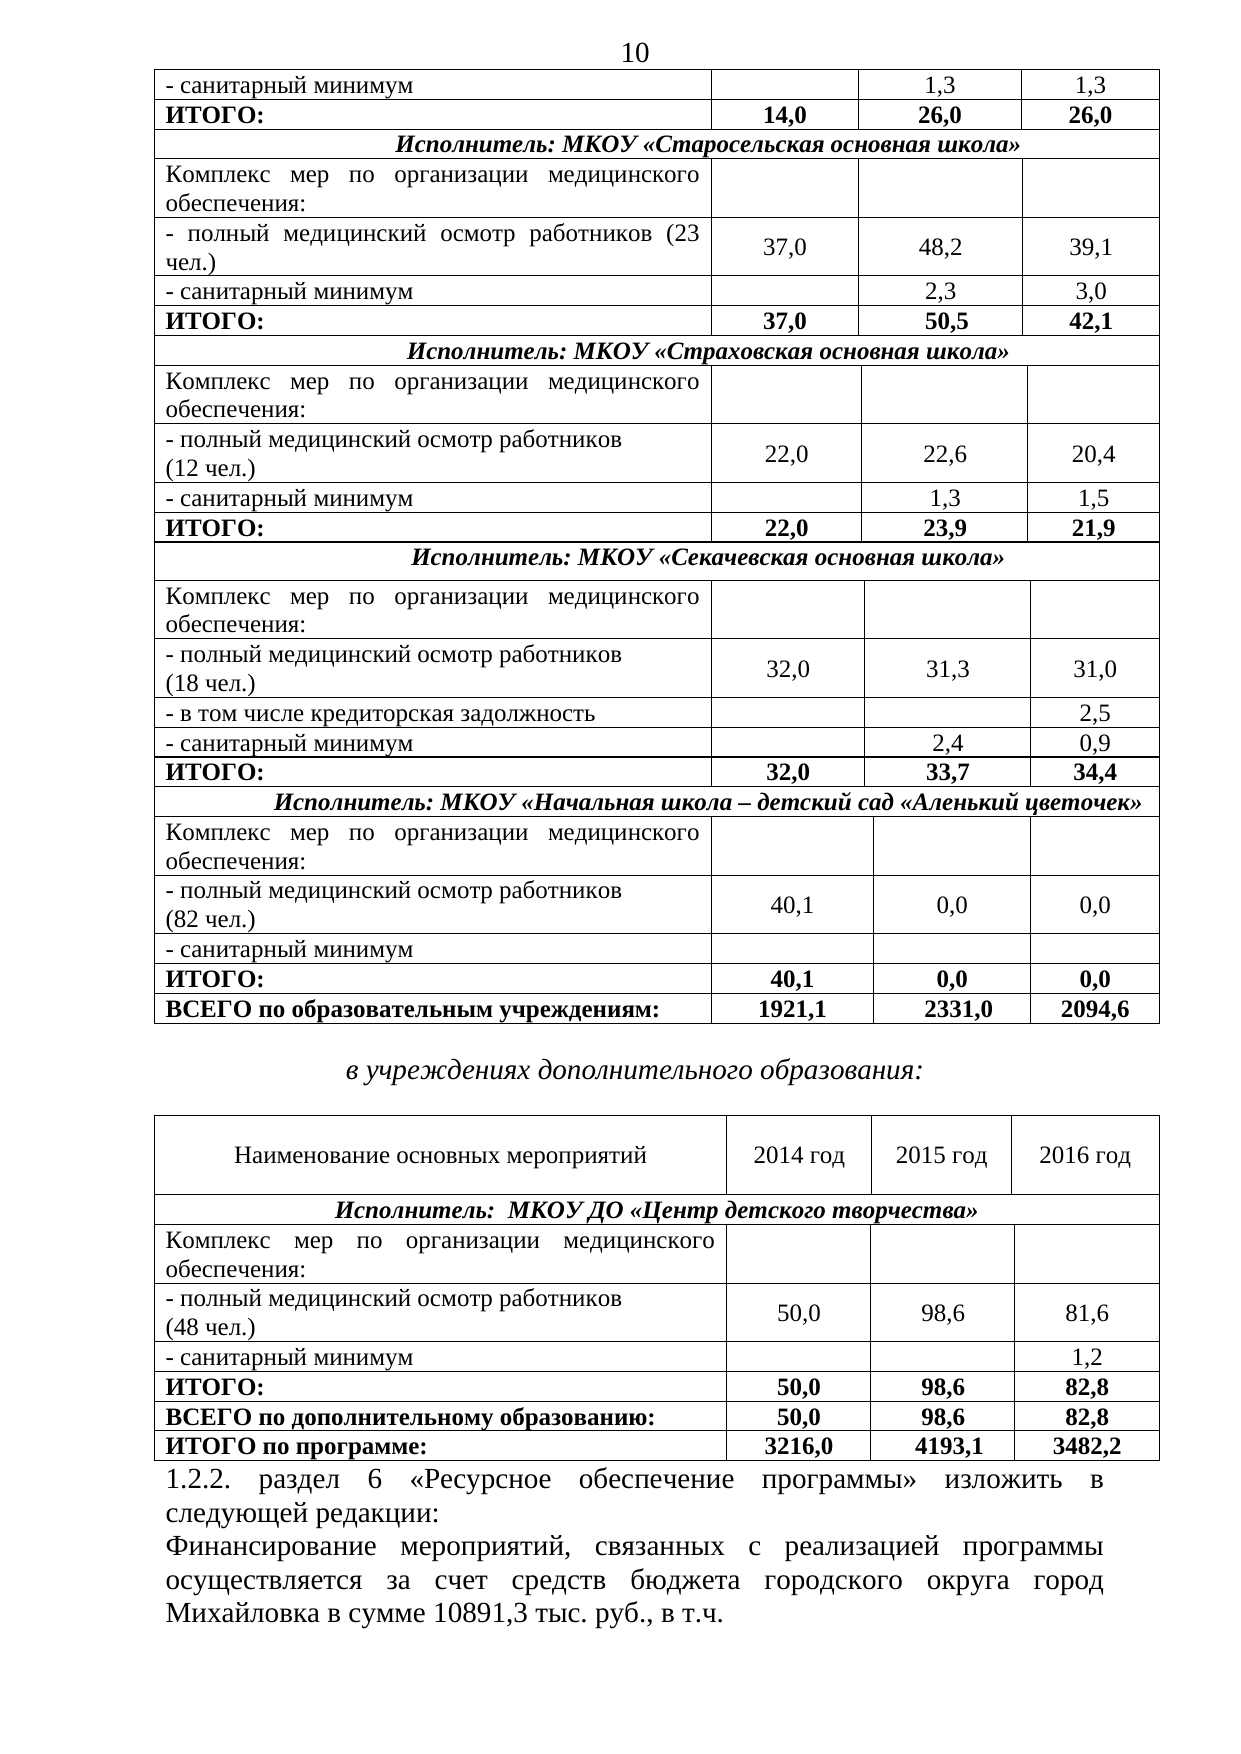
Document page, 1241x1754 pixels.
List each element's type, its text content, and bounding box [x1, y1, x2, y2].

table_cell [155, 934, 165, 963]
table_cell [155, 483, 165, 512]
table_cell [874, 934, 1030, 963]
table_cell [865, 698, 1030, 727]
table_cell [712, 817, 873, 874]
table_cell 26,0 [1022, 100, 1159, 128]
table_cell 1,2 [1015, 1342, 1159, 1371]
table_cell 98,6 [871, 1402, 1014, 1430]
table_cell 50,0 [727, 1284, 870, 1341]
table_cell [1031, 934, 1159, 963]
table_cell ИТОГО: [155, 964, 711, 993]
table_cell 2331,0 [874, 994, 1030, 1022]
table_cell 50,0 [727, 1372, 870, 1401]
table_cell ИТОГО: [155, 1372, 726, 1401]
table_cell 98,6 [871, 1372, 1014, 1401]
table_cell [727, 1342, 870, 1371]
table_cell Комплекс мер по организации медицинского обеспечения: [155, 817, 711, 874]
table_header Наименование основных мероприятий [155, 1116, 726, 1194]
table_cell [1023, 159, 1159, 217]
table_cell 0,0 [1031, 964, 1159, 993]
table_cell 0,0 [874, 964, 1030, 993]
table_cell 42,1 [1023, 306, 1159, 335]
table_cell 2,4 [865, 728, 1030, 756]
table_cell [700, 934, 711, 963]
table_cell 22,6 [862, 424, 1027, 482]
table_cell 34,4 [1031, 758, 1159, 786]
table_cell 50,0 [727, 1402, 870, 1430]
table_cell 31,3 [865, 639, 1030, 697]
table_cell ВСЕГО по образовательным учреждениям: [155, 994, 711, 1022]
table_cell 4193,1 [871, 1431, 1014, 1460]
table_cell 40,1 [712, 964, 873, 993]
table_cell 2094,6 [1031, 994, 1159, 1022]
table_cell 82,8 [1015, 1372, 1159, 1401]
table_header 2014 год [727, 1116, 871, 1194]
table_cell 33,7 [865, 758, 1030, 786]
table_cell - полный медицинский осмотр работников (48 чел.) [155, 1284, 726, 1341]
table_cell ИТОГО: [155, 513, 711, 541]
table_cell 0,9 [1031, 728, 1159, 756]
table_cell 98,6 [871, 1284, 1014, 1341]
table_cell [865, 581, 1030, 638]
table_cell 1,5 [1028, 483, 1159, 512]
table_cell 48,2 [859, 218, 1022, 275]
table_cell - полный медицинский осмотр работников (12 чел.) [155, 424, 711, 482]
table_cell 23,9 [862, 513, 1027, 541]
table_cell [712, 483, 861, 512]
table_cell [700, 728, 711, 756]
table_cell ВСЕГО по дополнительному образованию: [155, 1402, 726, 1430]
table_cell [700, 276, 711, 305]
table_cell Исполнитель: МКОУ «Секачевская основная школа» [155, 543, 1159, 580]
table_cell - в том числе кредиторская задолжность [155, 698, 711, 727]
table_cell 21,9 [1028, 513, 1159, 541]
text в учреждениях дополнительного образования: [165, 1052, 1104, 1086]
table_cell 0,0 [874, 876, 1030, 933]
table_cell [712, 934, 873, 963]
table_cell Исполнитель: МКОУ «Старосельская основная школа» [155, 130, 1159, 158]
table_cell [712, 728, 864, 756]
table_cell 1,3 [859, 70, 1021, 99]
table_cell [712, 276, 858, 305]
table_cell 3482,2 [1015, 1431, 1159, 1460]
table_cell 20,4 [1028, 424, 1159, 482]
table_cell 3,0 [1023, 276, 1159, 305]
table_cell 0,0 [1031, 876, 1159, 933]
table_cell [712, 159, 858, 217]
table_cell Комплекс мер по организации медицинского обеспечения: [155, 366, 711, 423]
table_cell [871, 1342, 1014, 1371]
table_cell 50,5 [859, 306, 1022, 335]
table_cell [1015, 1225, 1159, 1282]
table_cell [1031, 581, 1159, 638]
table_cell 22,0 [712, 513, 861, 541]
table_cell [712, 698, 864, 727]
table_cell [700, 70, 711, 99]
table_cell 2,3 [859, 276, 1022, 305]
table_cell 37,0 [712, 306, 858, 335]
table_cell 82,8 [1015, 1402, 1159, 1430]
table_cell [1031, 817, 1159, 874]
table_cell 31,0 [1031, 639, 1159, 697]
table_cell 1,3 [862, 483, 1027, 512]
table_cell Исполнитель: МКОУ ДО «Центр детского творчества» [155, 1195, 1159, 1224]
table_cell [871, 1225, 1014, 1282]
table_cell [874, 817, 1030, 874]
table_cell [712, 70, 858, 99]
table_header 2015 год [872, 1116, 1011, 1194]
text 1.2.2. раздел 6 «Ресурсное обеспечение программы» изложить в следующей редакции: [165, 1461, 1104, 1528]
table_cell [712, 366, 861, 423]
table_cell 1,3 [1022, 70, 1159, 99]
table_cell 14,0 [712, 100, 858, 128]
table_cell 1921,1 [712, 994, 873, 1022]
table_cell ИТОГО: [155, 306, 711, 335]
table_cell Исполнитель: МКОУ «Начальная школа – детский сад «Аленький цветочек» [155, 787, 1159, 816]
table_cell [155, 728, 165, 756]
table_cell ИТОГО по программе: [155, 1431, 726, 1460]
list Финансирование мероприятий, связанных с реализацией программы осуществляется за счет средств бюджета городского округа город Михайловка в сумме 10891,3 тыс. руб., в т.ч. [165, 1528, 1104, 1629]
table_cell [155, 159, 711, 217]
table_cell 81,6 [1015, 1284, 1159, 1341]
table_cell ИТОГО: [155, 758, 711, 786]
table_cell - санитарный минимум [155, 1342, 726, 1371]
table_cell - полный медицинский осмотр работников (23 чел.) [155, 218, 711, 275]
table_cell 2,5 [1031, 698, 1159, 727]
table_cell [727, 1225, 870, 1282]
table_cell [1028, 366, 1159, 423]
table_cell [859, 159, 1022, 217]
table_cell [712, 581, 864, 638]
table_cell ИТОГО: [155, 100, 711, 128]
table_cell 40,1 [712, 876, 873, 933]
table_cell Комплекс мер по организации медицинского обеспечения: [155, 581, 711, 638]
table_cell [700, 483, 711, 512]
table_cell 26,0 [859, 100, 1021, 128]
table_cell - полный медицинский осмотр работников (18 чел.) [155, 639, 711, 697]
table_cell 3216,0 [727, 1431, 870, 1460]
table_cell - полный медицинский осмотр работников (82 чел.) [155, 876, 711, 933]
table_cell 37,0 [712, 218, 858, 275]
table_cell 32,0 [712, 639, 864, 697]
table_cell 39,1 [1023, 218, 1159, 275]
table_cell Исполнитель: МКОУ «Страховская основная школа» [155, 336, 1159, 365]
table_cell 22,0 [712, 424, 861, 482]
table_cell 32,0 [712, 758, 864, 786]
table_cell [862, 366, 1027, 423]
table_cell Комплекс мер по организации медицинского обеспечения: [155, 1225, 726, 1282]
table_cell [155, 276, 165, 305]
table_header 2016 год [1012, 1116, 1159, 1194]
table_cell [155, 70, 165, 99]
